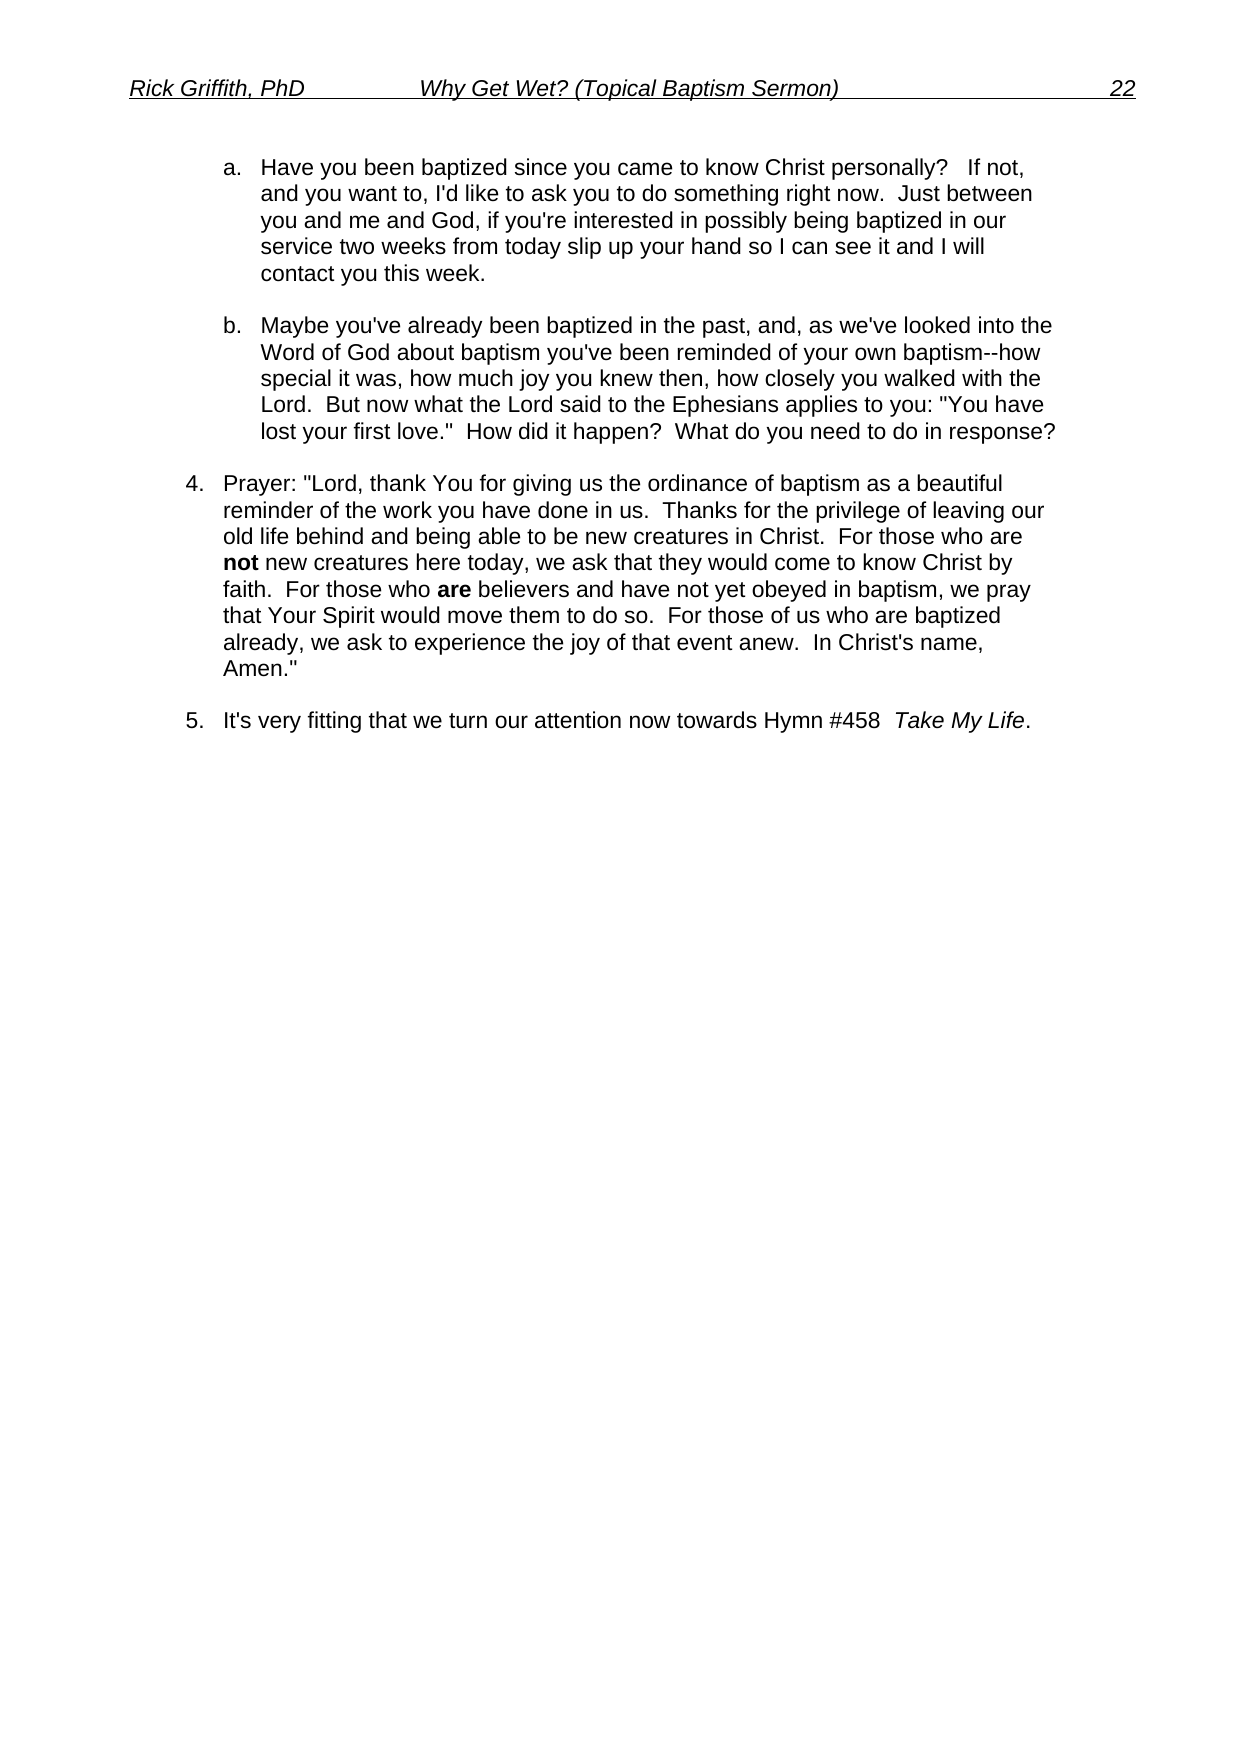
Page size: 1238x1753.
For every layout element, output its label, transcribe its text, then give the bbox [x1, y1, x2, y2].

text b. Maybe you've already been baptized in the past, and, as we've looked into the Word of God about baptism you've been reminded of your own baptism--how special it was, how much joy you knew then, how closely you walked with the Lord. But now what the Lord said to the Ephesians applies to you: "You have lost your first love." How did it happen? What do you need to do in response? [223, 312, 1056, 444]
text 5. It's very fitting that we turn our attention now towards Hymn #458 Take My Life. [185, 707, 1056, 734]
text a. Have you been baptized since you came to know Christ personally? If not, and you want to, I'd like to ask you to do something right now. Just between you and me and God, if you're interested in possibly being baptized in our service two weeks from today slip up your hand so I can see it and I will contact you this week. [223, 154, 1056, 286]
text 4. Prayer: "Lord, thank You for giving us the ordinance of baptism as a beautiful reminder of the work you have done in us. Thanks for the privilege of leaving our old life behind and being able to be new creatures in Christ. For those who are not new creatures here today, we ask that they would come to know Christ by faith. For those who are believers and have not yet obeyed in baptism, we pray that Your Spirit would move them to do so. For those of us who are baptized already, we ask to experience the joy of that event anew. In Christ's name, Amen." [185, 470, 1056, 681]
